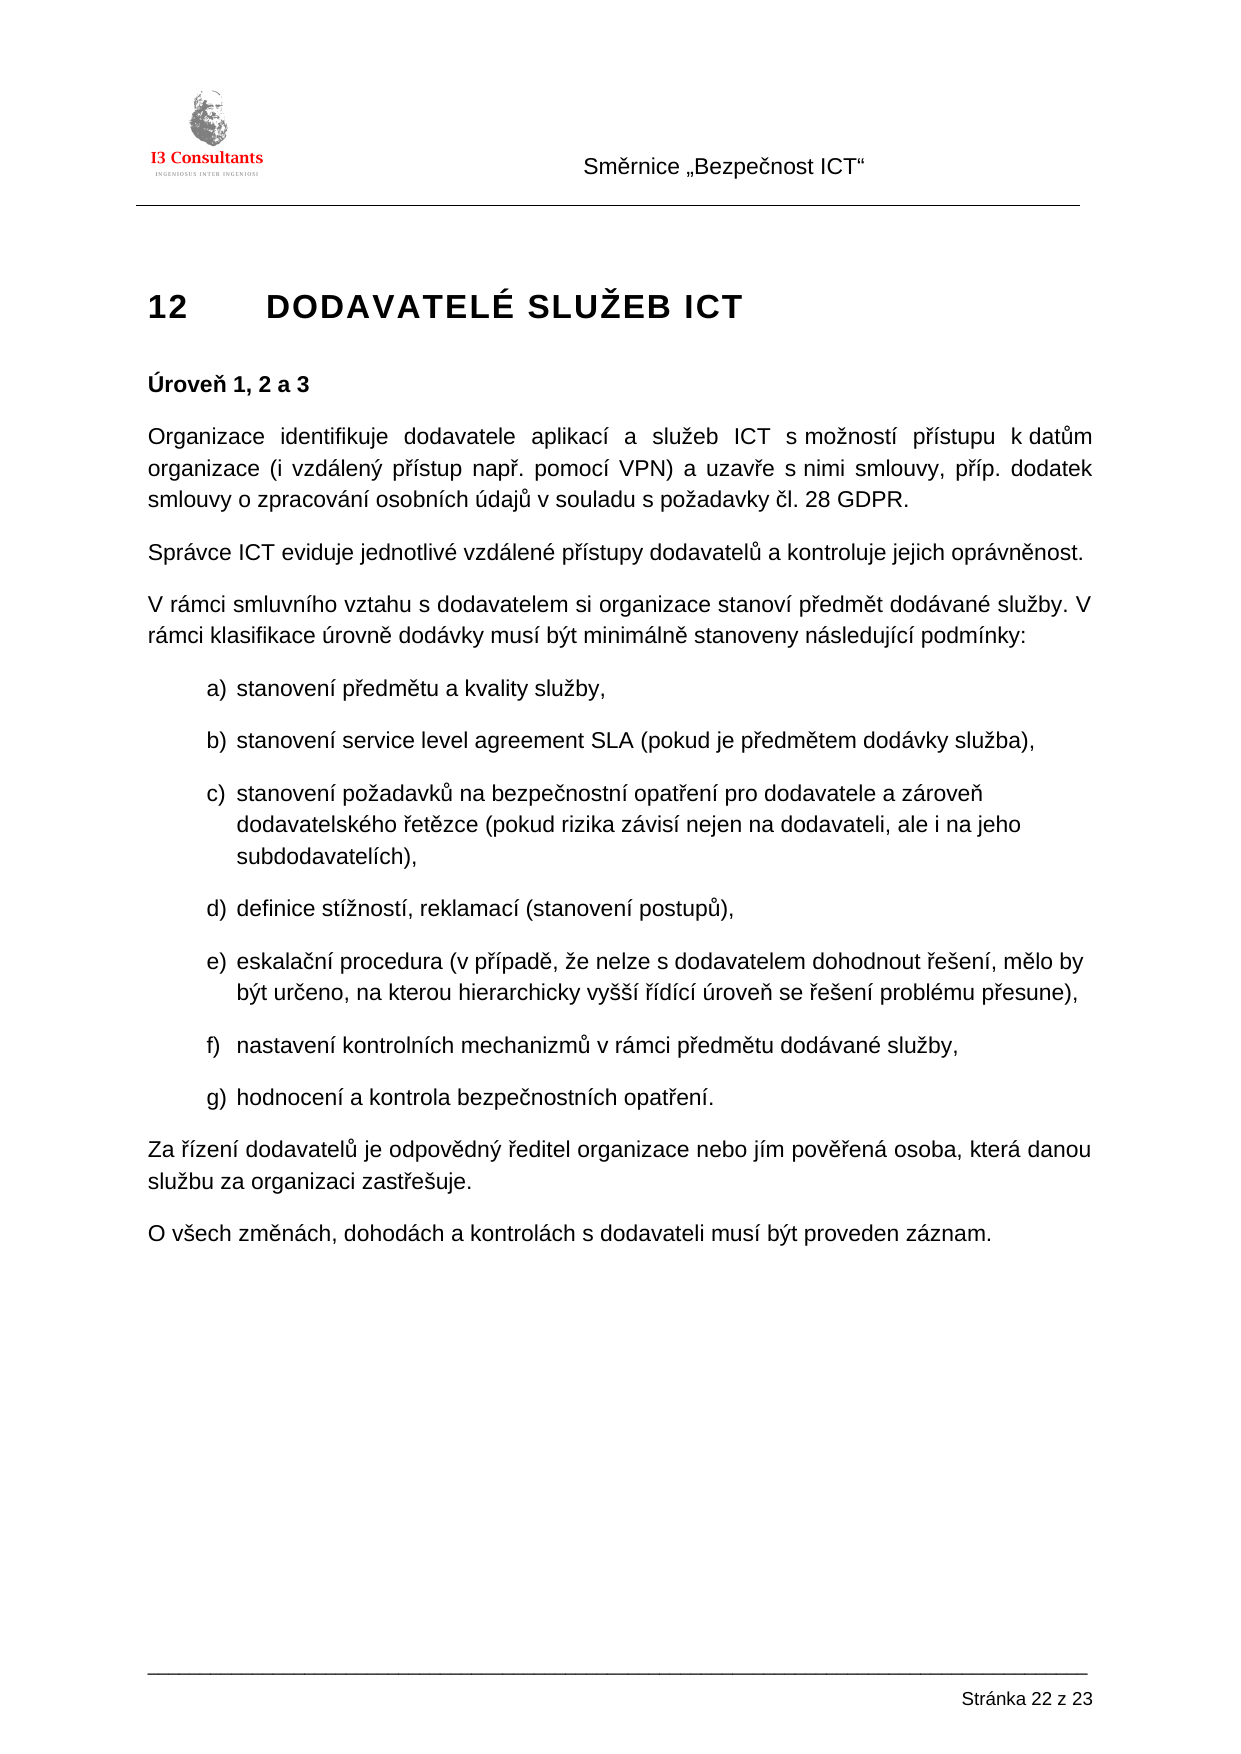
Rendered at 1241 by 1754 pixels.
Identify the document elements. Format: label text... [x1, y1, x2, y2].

text Organizace identifikuje dodavatele aplikací a služeb ICT s možností přístupu k datům organizace (i vzdálený přístup např. pomocí VPN) a uzavře s nimi smlouvy, příp. dodatek smlouvy o zpracování osobních údajů v souladu s požadavky čl. 28 GDPR. [148, 423, 1092, 512]
list stanovení požadavků na bezpečnostní opatření pro dodavatele a zároveň dodavatelského řetězce (pokud rizika závisí nejen na dodavateli, ale i na jeho subdodavatelích), [206, 780, 1092, 869]
text Správce ICT eviduje jednotlivé vzdálené přístupy dodavatelů a kontroluje jejich oprávněnost. [148, 538, 1092, 565]
text O všech změnách, dohodách a kontrolách s dodavateli musí být proveden záznam. [148, 1220, 1092, 1247]
list definice stížností, reklamací (stanovení postupů), [206, 895, 1092, 922]
list nastavení kontrolních mechanizmů v rámci předmětu dodávané služby, [206, 1032, 1092, 1058]
text Za řízení dodavatelů je odpovědný ředitel organizace nebo jím pověřená osoba, která danou službu za organizaci zastřešuje. [148, 1136, 1092, 1194]
list eskalační procedura (v případě, že nelze s dodavatelem dohodnout řešení, mělo by být určeno, na kterou hierarchicky vyšší řídící úroveň se řešení problému přesune), [206, 948, 1092, 1006]
text Úroveň 1, 2 a 3 [148, 371, 1092, 397]
list hodnocení a kontrola bezpečnostních opatření. [206, 1084, 1092, 1110]
list stanovení předmětu a kvality služby, [206, 675, 1092, 701]
picture [147, 86, 267, 180]
subtitle Dodavatelé služeb ICT [148, 287, 1092, 326]
text V rámci smluvního vztahu s dodavatelem si organizace stanoví předmět dodávané služby. V rámci klasifikace úrovně dodávky musí být minimálně stanoveny následující podmínky: [148, 591, 1092, 649]
list stanovení service level agreement SLA (pokud je předmětem dodávky služba), [206, 727, 1092, 754]
